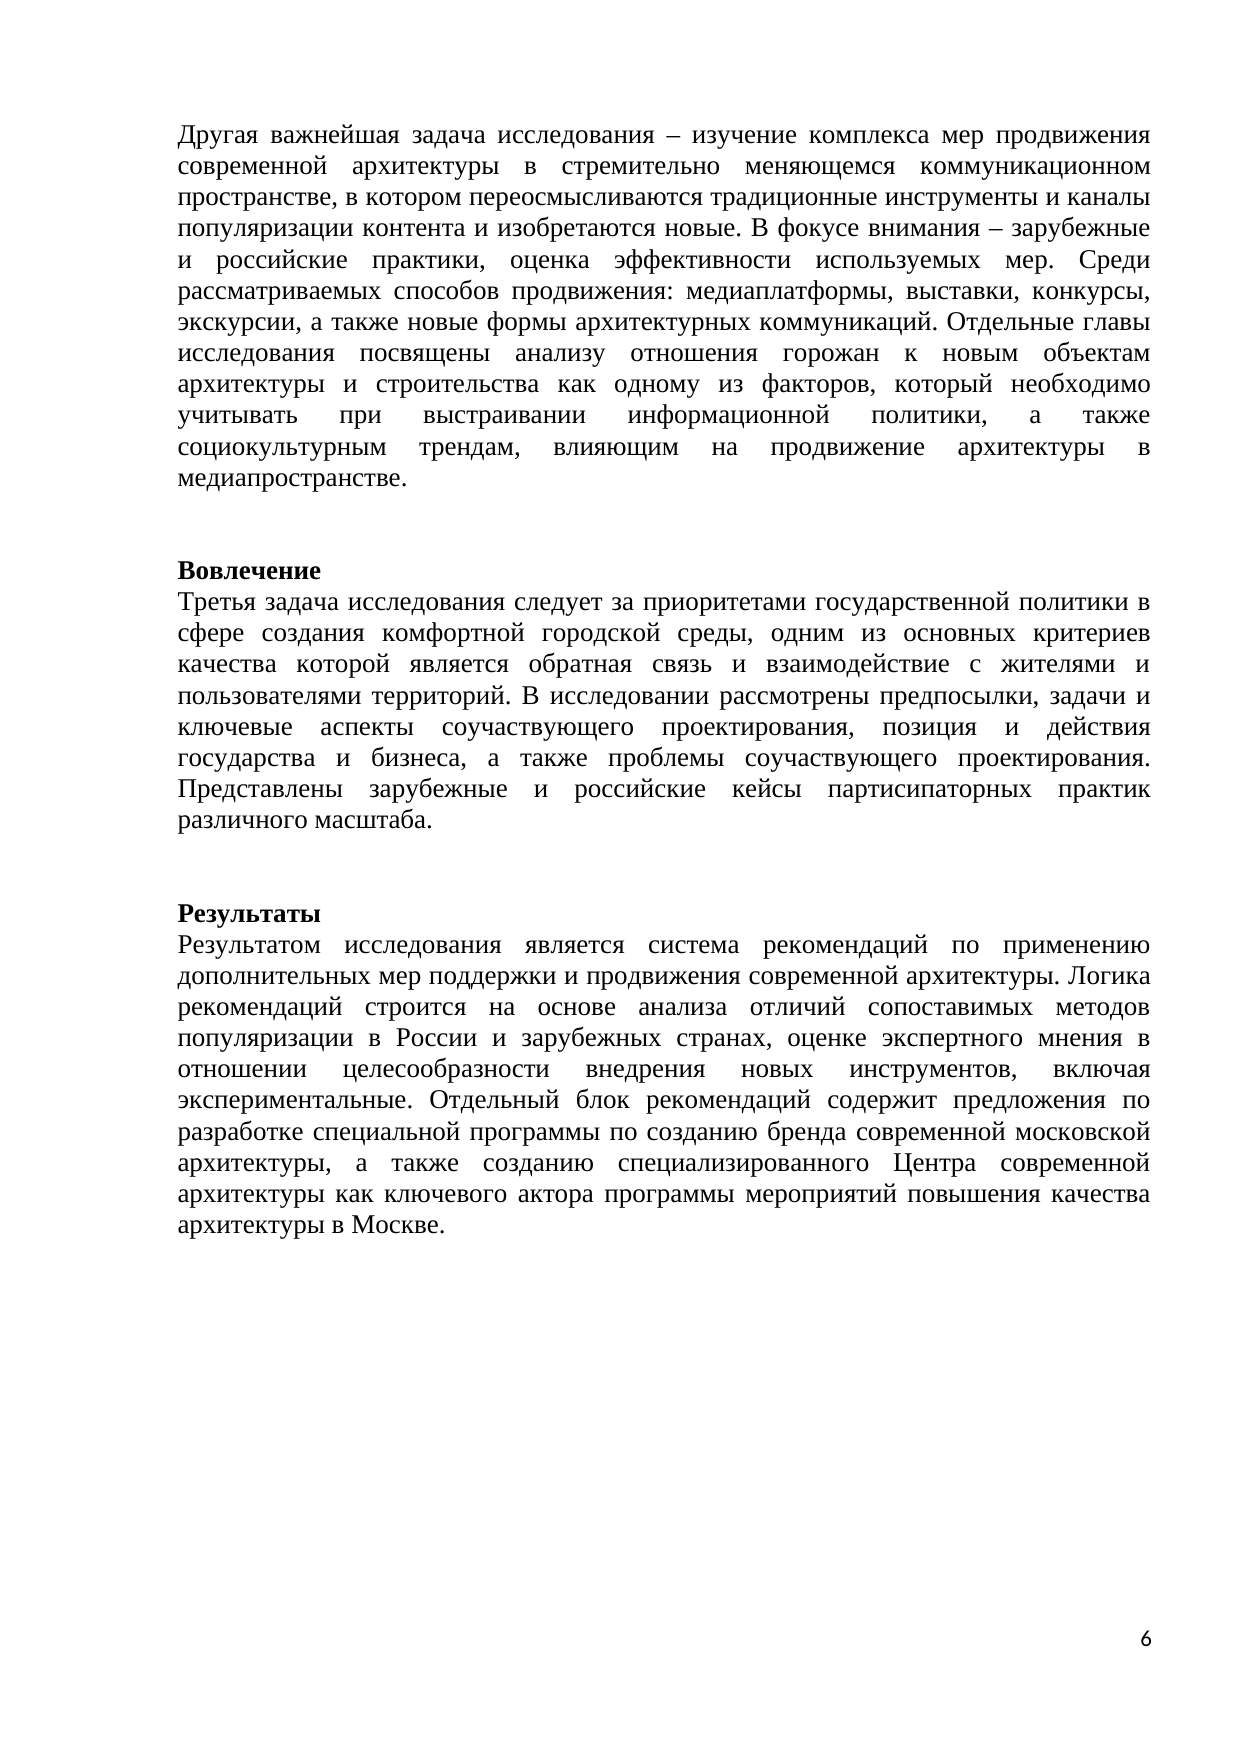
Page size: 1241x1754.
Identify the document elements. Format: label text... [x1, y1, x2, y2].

text Другая важнейшая задача исследования – изучение комплекса мер продвижения современной архитектуры в стремительно меняющемся коммуникационном пространстве, в котором переосмысливаются традиционные инструменты и каналы популяризации контента и изобретаются новые. В фокусе внимания – зарубежные и российские практики, оценка эффективности используемых мер. Среди рассматриваемых способов продвижения: медиаплатформы, выставки, конкурсы, экскурсии, а также новые формы архитектурных коммуникаций. Отдельные главы исследования посвящены анализу отношения горожан к новым объектам архитектуры и строительства как одному из факторов, который необходимо учитывать при выстраивании информационной политики, а также социокультурным трендам, влияющим на продвижение архитектуры в медиапространстве. [177, 118, 1152, 492]
text Результаты [177, 897, 1152, 928]
text Третья задача исследования следует за приоритетами государственной политики в сфере создания комфортной городской среды, одним из основных критериев качества которой является обратная связь и взаимодействие с жителями и пользователями территорий. В исследовании рассмотрены предпосылки, задачи и ключевые аспекты соучаствующего проектирования, позиция и действия государства и бизнеса, а также проблемы соучаствующего проектирования. Представлены зарубежные и российские кейсы партисипаторных практик различного масштаба. [177, 585, 1152, 834]
text Вовлечение [177, 554, 1152, 585]
text Результатом исследования является система рекомендаций по применению дополнительных мер поддержки и продвижения современной архитектуры. Логика рекомендаций строится на основе анализа отличий сопоставимых методов популяризации в России и зарубежных странах, оценке экспертного мнения в отношении целесообразности внедрения новых инструментов, включая экспериментальные. Отдельный блок рекомендаций содержит предложения по разработке специальной программы по созданию бренда современной московской архитектуры, а также созданию специализированного Центра современной архитектуры как ключевого актора программы мероприятий повышения качества архитектуры в Москве. [177, 928, 1152, 1239]
